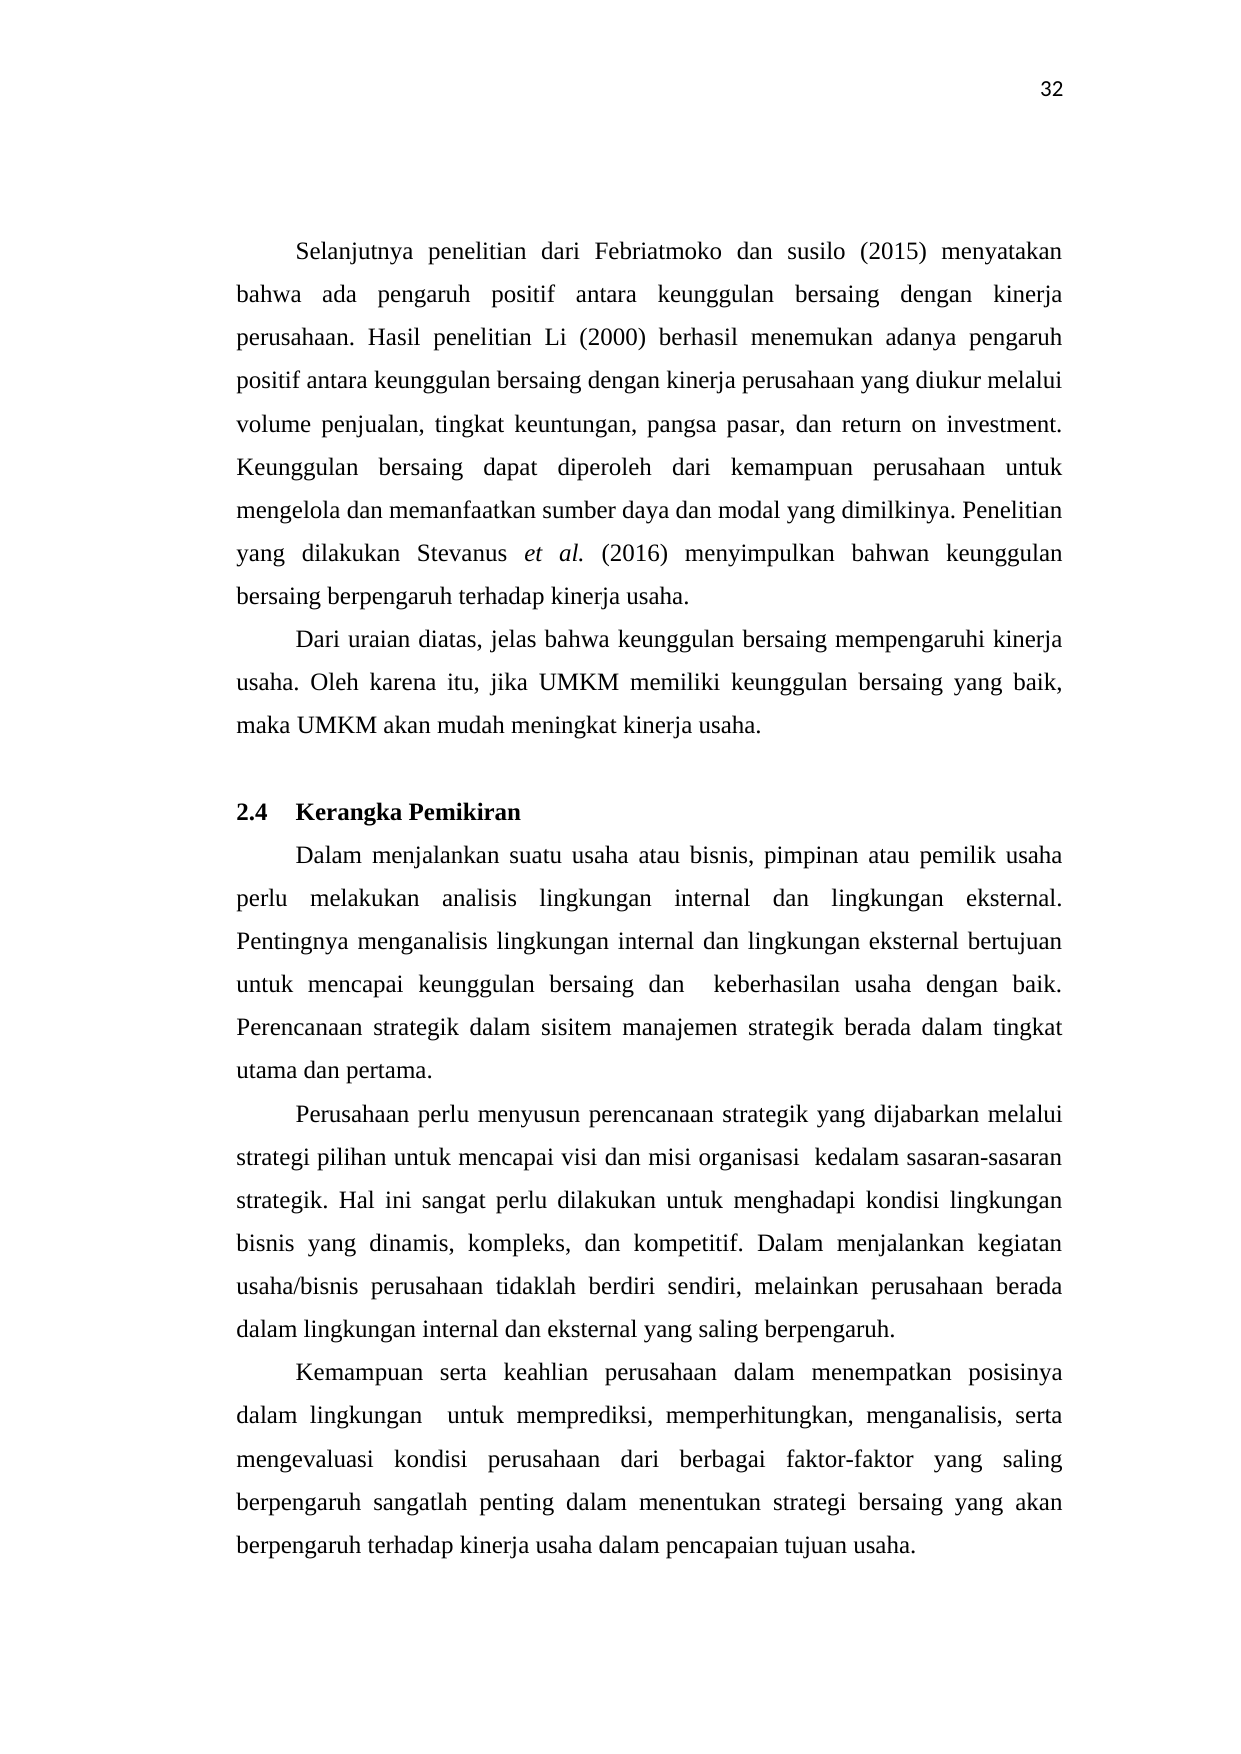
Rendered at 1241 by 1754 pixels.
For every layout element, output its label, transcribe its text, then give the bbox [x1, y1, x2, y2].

list Perusahaan perlu menyusun perencanaan strategik yang dijabarkan melalui strategi pilihan untuk mencapai visi dan misi organisasi kedalam sasaran-sasaran strategik. Hal ini sangat perlu dilakukan untuk menghadapi kondisi lingkungan bisnis yang dinamis, kompleks, dan kompetitif. Dalam menjalankan kegiatan usaha/bisnis perusahaan tidaklah berdiri sendiri, melainkan perusahaan berada dalam lingkungan internal dan eksternal yang saling berpengaruh. [236, 1099, 1063, 1343]
list Dari uraian diatas, jelas bahwa keunggulan bersaing mempengaruhi kinerja usaha. Oleh karena itu, jika UMKM memiliki keunggulan bersaing yang baik, maka UMKM akan mudah meningkat kinerja usaha. [236, 624, 1063, 739]
list Kemampuan serta keahlian perusahaan dalam menempatkan posisinya dalam lingkungan untuk memprediksi, memperhitungkan, menganalisis, serta mengevaluasi kondisi perusahaan dari berbagai faktor-faktor yang saling berpengaruh sangatlah penting dalam menentukan strategi bersaing yang akan berpengaruh terhadap kinerja usaha dalam pencapaian tujuan usaha. [236, 1357, 1063, 1559]
list Dalam menjalankan suatu usaha atau bisnis, pimpinan atau pemilik usaha perlu melakukan analisis lingkungan internal dan lingkungan eksternal. Pentingnya menganalisis lingkungan internal dan lingkungan eksternal bertujuan untuk mencapai keunggulan bersaing dan keberhasilan usaha dengan baik. Perencanaan strategik dalam sisitem manajemen strategik berada dalam tingkat utama dan pertama. [236, 840, 1063, 1084]
list Selanjutnya penelitian dari Febriatmoko dan susilo (2015) menyatakan bahwa ada pengaruh positif antara keunggulan bersaing dengan kinerja perusahaan. Hasil penelitian Li (2000) berhasil menemukan adanya pengaruh positif antara keunggulan bersaing dengan kinerja perusahaan yang diukur melalui volume penjualan, tingkat keuntungan, pangsa pasar, dan return on investment. Keunggulan bersaing dapat diperoleh dari kemampuan perusahaan untuk mengelola dan memanfaatkan sumber daya dan modal yang dimilkinya. Penelitian yang dilakukan Stevanus et al. (2016) menyimpulkan bahwan keunggulan bersaing berpengaruh terhadap kinerja usaha. [236, 236, 1063, 610]
list Kerangka Pemikiran [236, 797, 1063, 826]
